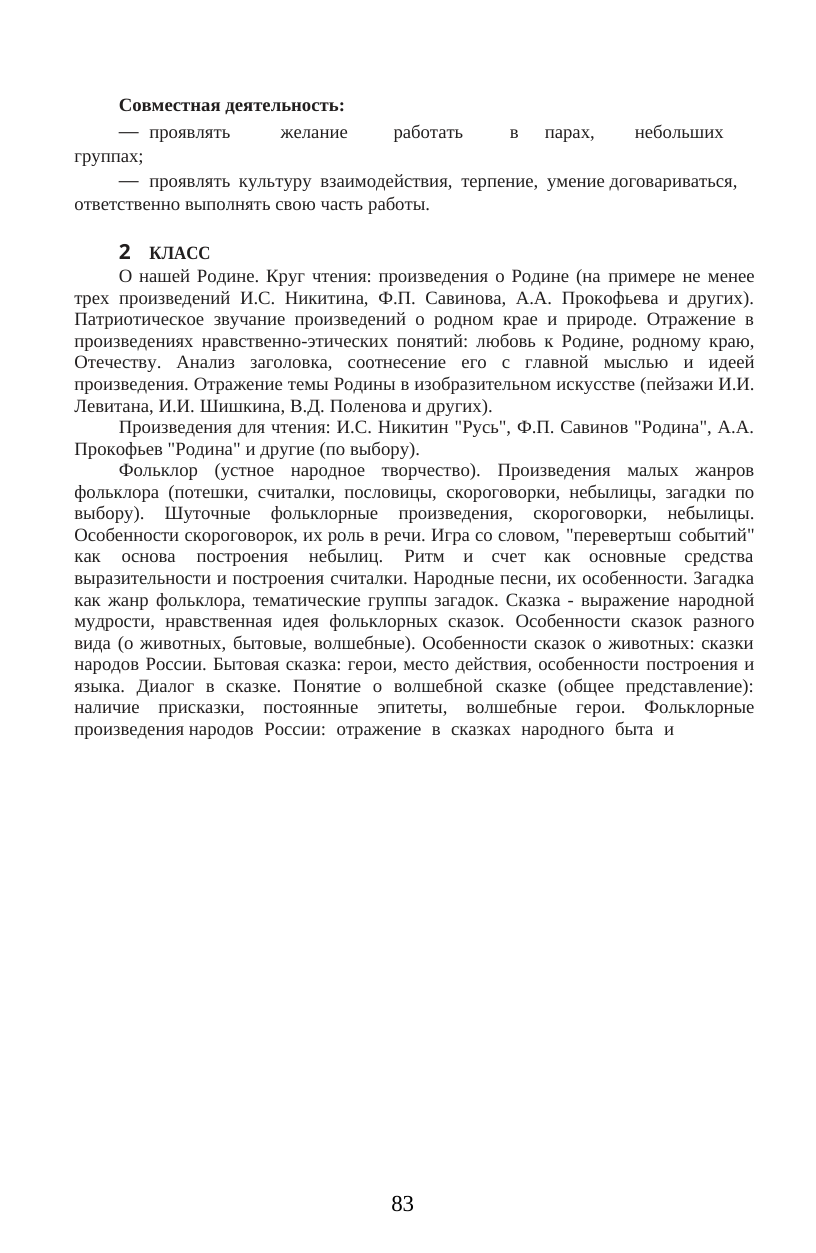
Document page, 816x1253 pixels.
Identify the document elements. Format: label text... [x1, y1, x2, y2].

text Совместная деятельность: [118, 89, 780, 118]
list КЛАСС [118, 236, 780, 265]
text Произведения для чтения: И.С. Никитин "Русь", Ф.П. Савинов "Родина", А.А. Прокофьев "Родина" и другие (по выбору). [74, 416, 754, 459]
list проявлять культуру взаимодействия, терпение, умение договариваться, ответственно выполнять свою часть работы. [74, 166, 754, 215]
text О нашей Родине. Круг чтения: произведения о Родине (на примере не менее трех произведений И.С. Никитина, Ф.П. Савинова, А.А. Прокофьева и других). Патриотическое звучание произведений о родном крае и природе. Отражение в произведениях нравственно-этических понятий: любовь к Родине, родному краю, Отечеству. Анализ заголовка, соотнесение его с главной мыслью и идеей произведения. Отражение темы Родины в изобразительном искусстве (пейзажи И.И. Левитана, И.И. Шишкина, В.Д. Поленова и других). [74, 265, 754, 416]
text Фольклор (устное народное творчество). Произведения малых жанров фольклора (потешки, считалки, пословицы, скороговорки, небылицы, загадки по выбору). Шуточные фольклорные произведения, скороговорки, небылицы. Особенности скороговорок, их роль в речи. Игра со словом, "перевертыш событий" как основа построения небылиц. Ритм и счет как основные средства выразительности и построения считалки. Народные песни, их особенности. Загадка как жанр фольклора, тематические группы загадок. Сказка - выражение народной мудрости, нравственная идея фольклорных сказок. Особенности сказок разного вида (о животных, бытовые, волшебные). Особенности сказок о животных: сказки народов России. Бытовая сказка: герои, место действия, особенности построения и языка. Диалог в сказке. Понятие о волшебной сказке (общее представление): наличие присказки, постоянные эпитеты, волшебные герои. Фольклорные произведения народов России: отражение в сказках народного быта и [74, 459, 754, 739]
list проявлять желание работать в парах, небольших группах; [74, 118, 754, 166]
